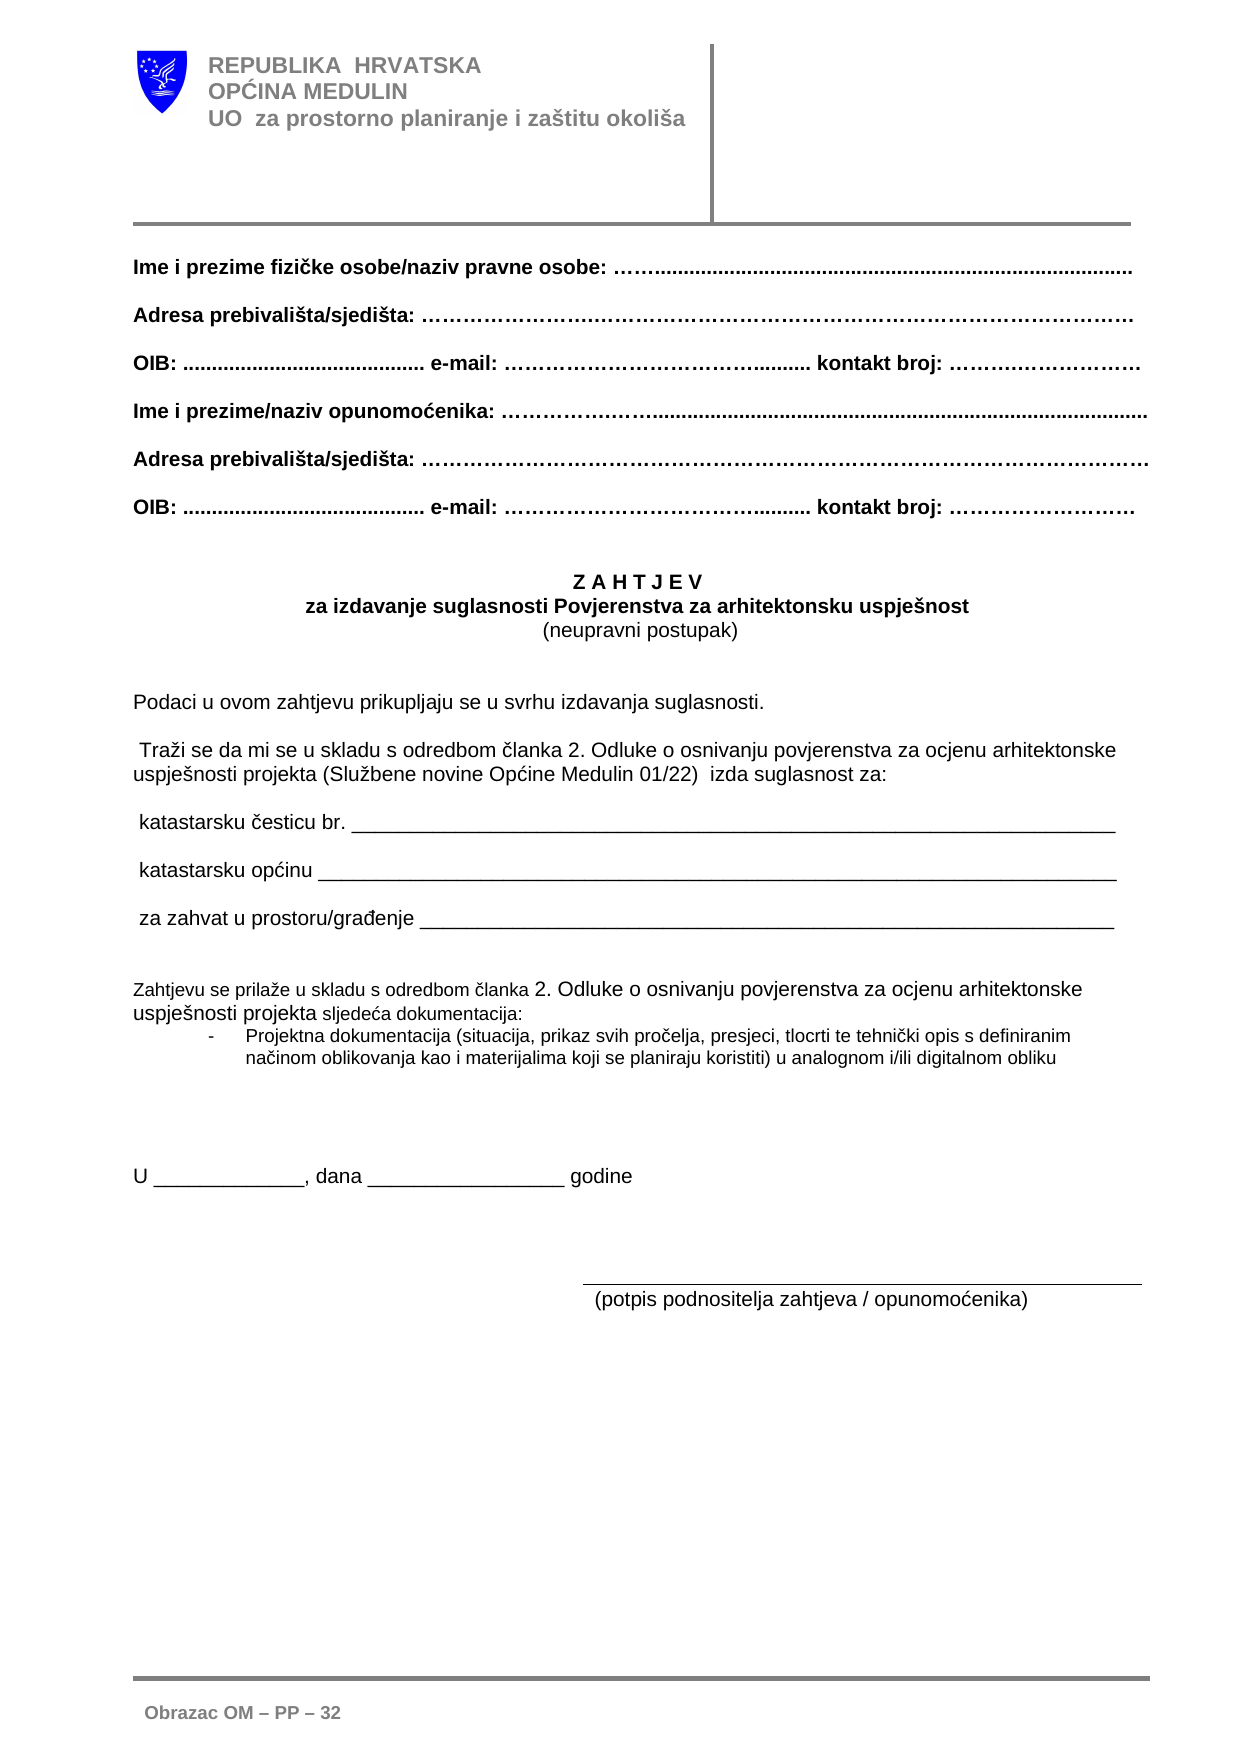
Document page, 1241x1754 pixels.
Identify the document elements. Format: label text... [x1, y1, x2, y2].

list Projektna dokumentacija (situacija, prikaz svih pročelja, presjeci, tlocrti te tehnički opis s definiranim načinom oblikovanja kao i materijalima koji se planiraju koristiti) u analognom i/ili digitalnom obliku [208, 1025, 1142, 1068]
text Ime i prezime fizičke osobe/naziv pravne osobe: ……................................................................................... [133, 255, 1161, 279]
text Ime i prezime/naziv opunomoćenika: …………….……...................................................................................... [133, 399, 1161, 423]
text katastarsku općinu _____________________________________________________________________ [133, 857, 1142, 881]
text katastarsku česticu br. __________________________________________________________________ [133, 809, 1142, 833]
text OIB: .......................................... e-mail: ……………………………….......... kontakt broj: ……….……………… [133, 351, 1161, 375]
text (potpis podnositelja zahtjeva / opunomoćenika) [583, 1285, 1142, 1311]
picture [132, 47, 190, 116]
text za zahvat u prostoru/građenje ____________________________________________________________ [133, 905, 1142, 929]
text U _____________, dana _________________ godine [133, 1164, 1142, 1188]
text Zahtjevu se prilaže u skladu s odredbom članka 2. Odluke o osnivanju povjerenstva za ocjenu arhitektonske uspješnosti projekta sljedeća dokumentacija: [133, 977, 1142, 1025]
text OIB: .......................................... e-mail: ……………………………….......... kontakt broj: ……………………… [133, 494, 1161, 518]
text Z A H T J E V [133, 570, 1142, 594]
text za izdavanje suglasnosti Povjerenstva za arhitektonsku uspješnost [133, 594, 1142, 618]
text Adresa prebivališta/sjedišta: …………………….…………………………………………………………………… [133, 303, 1161, 327]
text Podaci u ovom zahtjevu prikupljaju se u svrhu izdavanja suglasnosti. [133, 690, 1152, 714]
text Adresa prebivališta/sjedišta: …………………………………………………………………………………………… [133, 447, 1161, 471]
text (neupravni postupak) [133, 618, 1142, 642]
text Traži se da mi se u skladu s odredbom članka 2. Odluke o osnivanju povjerenstva za ocjenu arhitektonske uspješnosti projekta (Službene novine Općine Medulin 01/22) izda suglasnost za: [133, 738, 1142, 786]
